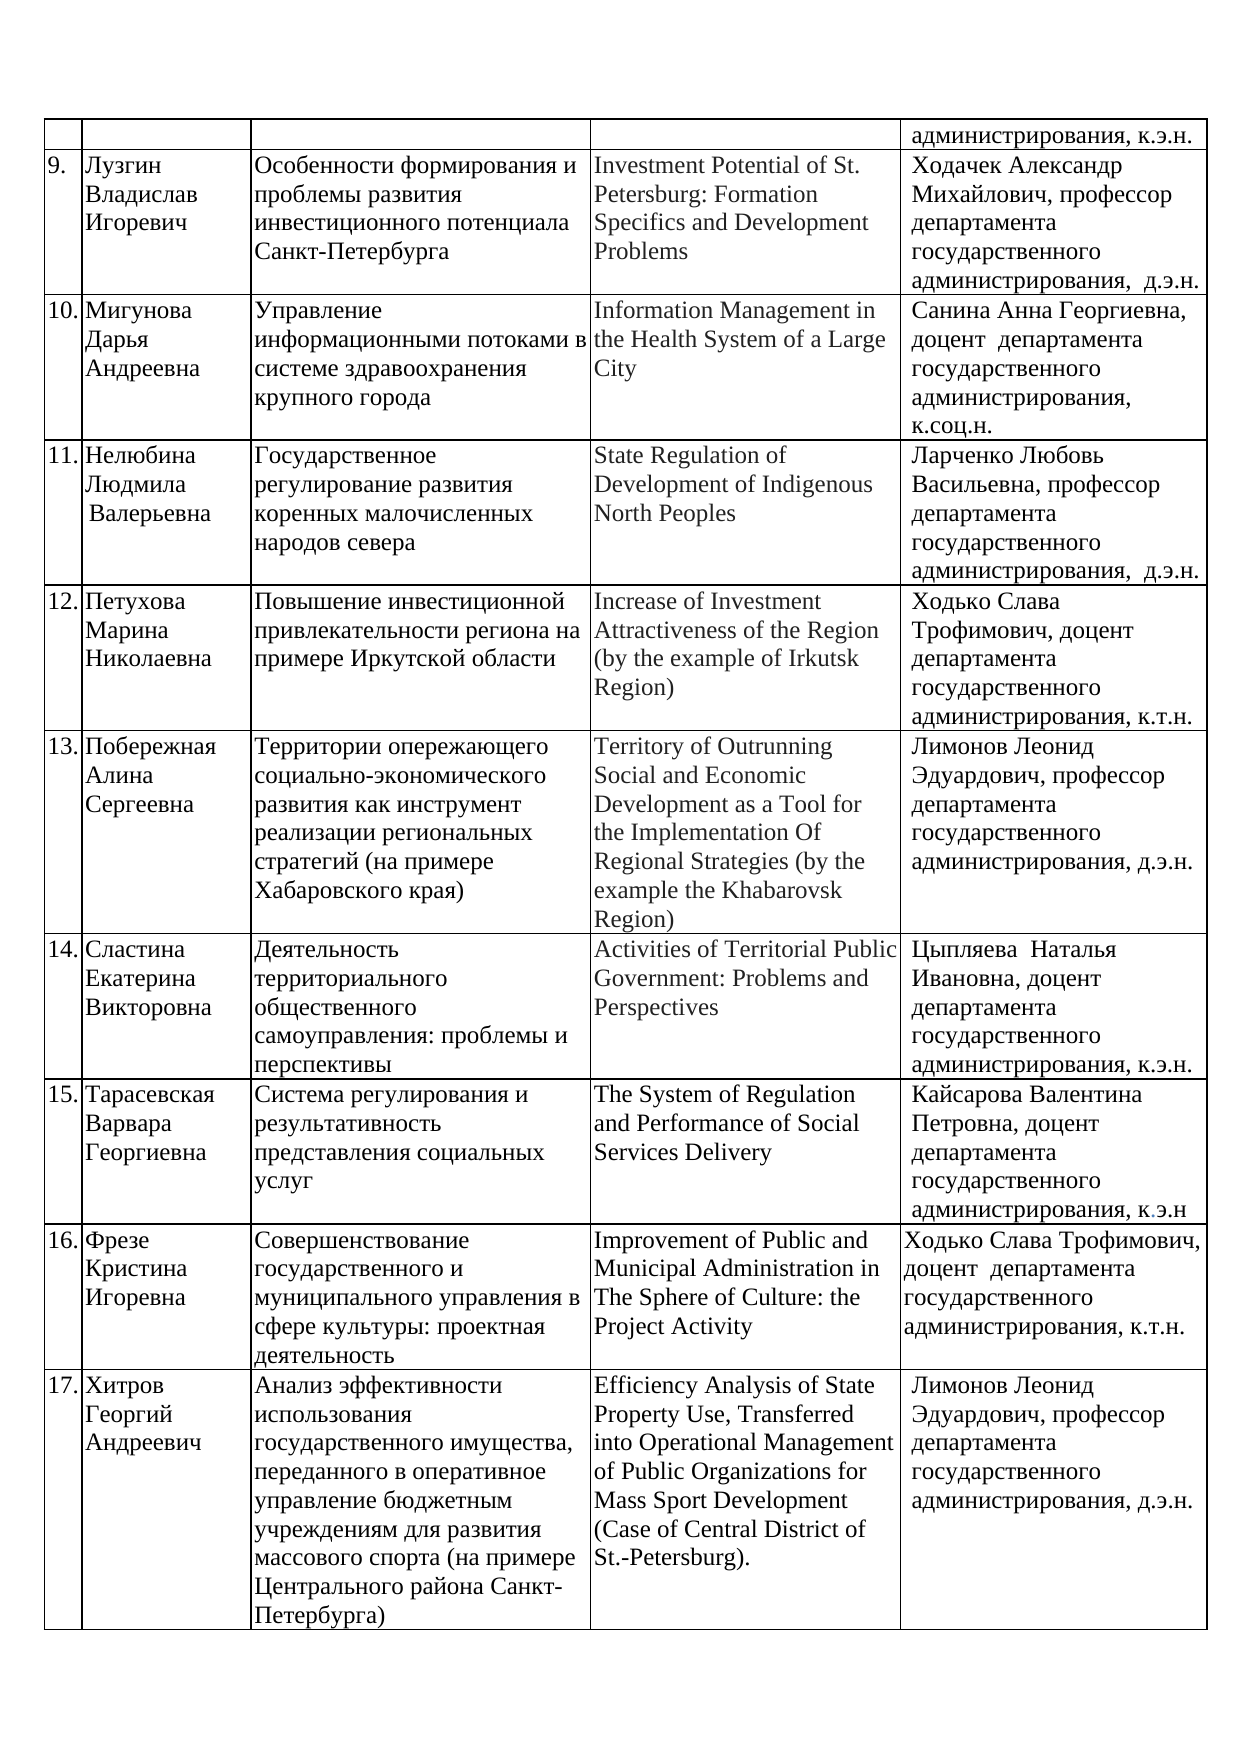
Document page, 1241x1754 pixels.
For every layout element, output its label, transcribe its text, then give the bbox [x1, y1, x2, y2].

table_cell Нелюбина Людмила Валерьевна [83, 441, 250, 584]
table_cell Санина Анна Георгиевна, доцент департамента государственного администрирования, к.соц.н. [901, 295, 1206, 439]
table_cell Improvement of Public and Municipal Administration in The Sphere of Culture: the Project Activity [591, 1225, 900, 1368]
table_cell Information Management in the Health System of a Large City [591, 295, 900, 439]
table_cell The System of Regulation and Performance of Social Services Delivery [591, 1080, 900, 1223]
table_cell Ходачек Александр Михайлович, профессор департамента государственного администрирования, д.э.н. [901, 150, 1206, 294]
table_cell [45, 120, 81, 148]
table_cell Ходько Слава Трофимович, доцент департамента государственного администрирования, к.т.н. [901, 1225, 1206, 1368]
table_cell Хитров Георгий Андреевич [83, 1370, 250, 1629]
table_cell [45, 150, 81, 294]
table_cell Сластина Екатерина Викторовна [83, 934, 250, 1078]
table_cell Совершенствование государственного и муниципального управления в сфере культуры: проектная деятельность [252, 1225, 590, 1368]
table_cell Фрезе Кристина Игоревна [83, 1225, 250, 1368]
table_cell Цыпляева Наталья Ивановна, доцент департамента государственного администрирования, к.э.н. [901, 934, 1206, 1078]
table_cell [45, 441, 81, 584]
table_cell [252, 120, 590, 148]
table_cell Лузгин Владислав Игоревич [83, 150, 250, 294]
table_cell [45, 934, 81, 1078]
table_cell Ходько Слава Трофимович, доцент департамента государственного администрирования, к.т.н. [901, 586, 1206, 730]
table_cell Efficiency Analysis of State Property Use, Transferred into Operational Management of Public Organizations for Mass Sport Development (Case of Central District of St.-Petersburg). [591, 1370, 900, 1629]
table_cell Increase of Investment Attractiveness of the Region (by the example of Irkutsk Region) [591, 586, 900, 730]
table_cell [591, 120, 900, 148]
table_cell Деятельность территориального общественного самоуправления: проблемы и перспективы [252, 934, 590, 1078]
table_cell Государственное регулирование развития коренных малочисленных народов севера [252, 441, 590, 584]
table_cell Повышение инвестиционной привлекательности региона на примере Иркутской области [252, 586, 590, 730]
table_cell Investment Potential of St. Petersburg: Formation Specifics and Development Problems [591, 150, 900, 294]
table_cell Ларченко Любовь Васильевна, профессор департамента государственного администрирования, д.э.н. [901, 441, 1206, 584]
table_cell [45, 731, 81, 932]
table_cell Activities of Territorial Public Government: Problems and Perspectives [591, 934, 900, 1078]
table_cell State Regulation of Development of Indigenous North Peoples [591, 441, 900, 584]
table_cell Анализ эффективности использования государственного имущества, переданного в оперативное управление бюджетным учреждениям для развития массового спорта (на примере Центрального района Санкт-Петербурга) [252, 1370, 590, 1629]
table_cell Мигунова Дарья Андреевна [83, 295, 250, 439]
table_cell [45, 1080, 81, 1223]
table_cell [45, 1225, 81, 1368]
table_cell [901, 120, 1206, 148]
table_cell Лимонов Леонид Эдуардович, профессор департамента государственного администрирования, д.э.н. [901, 731, 1206, 932]
table_cell Тарасевская Варвара Георгиевна [83, 1080, 250, 1223]
table_cell [45, 1370, 81, 1629]
table_cell [45, 586, 81, 730]
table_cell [83, 120, 250, 148]
table_cell Управление информационными потоками в системе здравоохранения крупного города [252, 295, 590, 439]
table_cell Система регулирования и результативность представления социальных услуг [252, 1080, 590, 1223]
table_cell Кайсарова Валентина Петровна, доцент департамента государственного администрирования, к.э.н [901, 1080, 1206, 1223]
table_cell [45, 295, 81, 439]
table_cell Территории опережающего социально-экономического развития как инструмент реализации региональных стратегий (на примере Хабаровского края) [252, 731, 590, 932]
table_cell Побережная Алина Сергеевна [83, 731, 250, 932]
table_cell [901, 1370, 1206, 1629]
table_cell Петухова Марина Николаевна [83, 586, 250, 730]
table_cell Особенности формирования и проблемы развития инвестиционного потенциала Санкт-Петербурга [252, 150, 590, 294]
